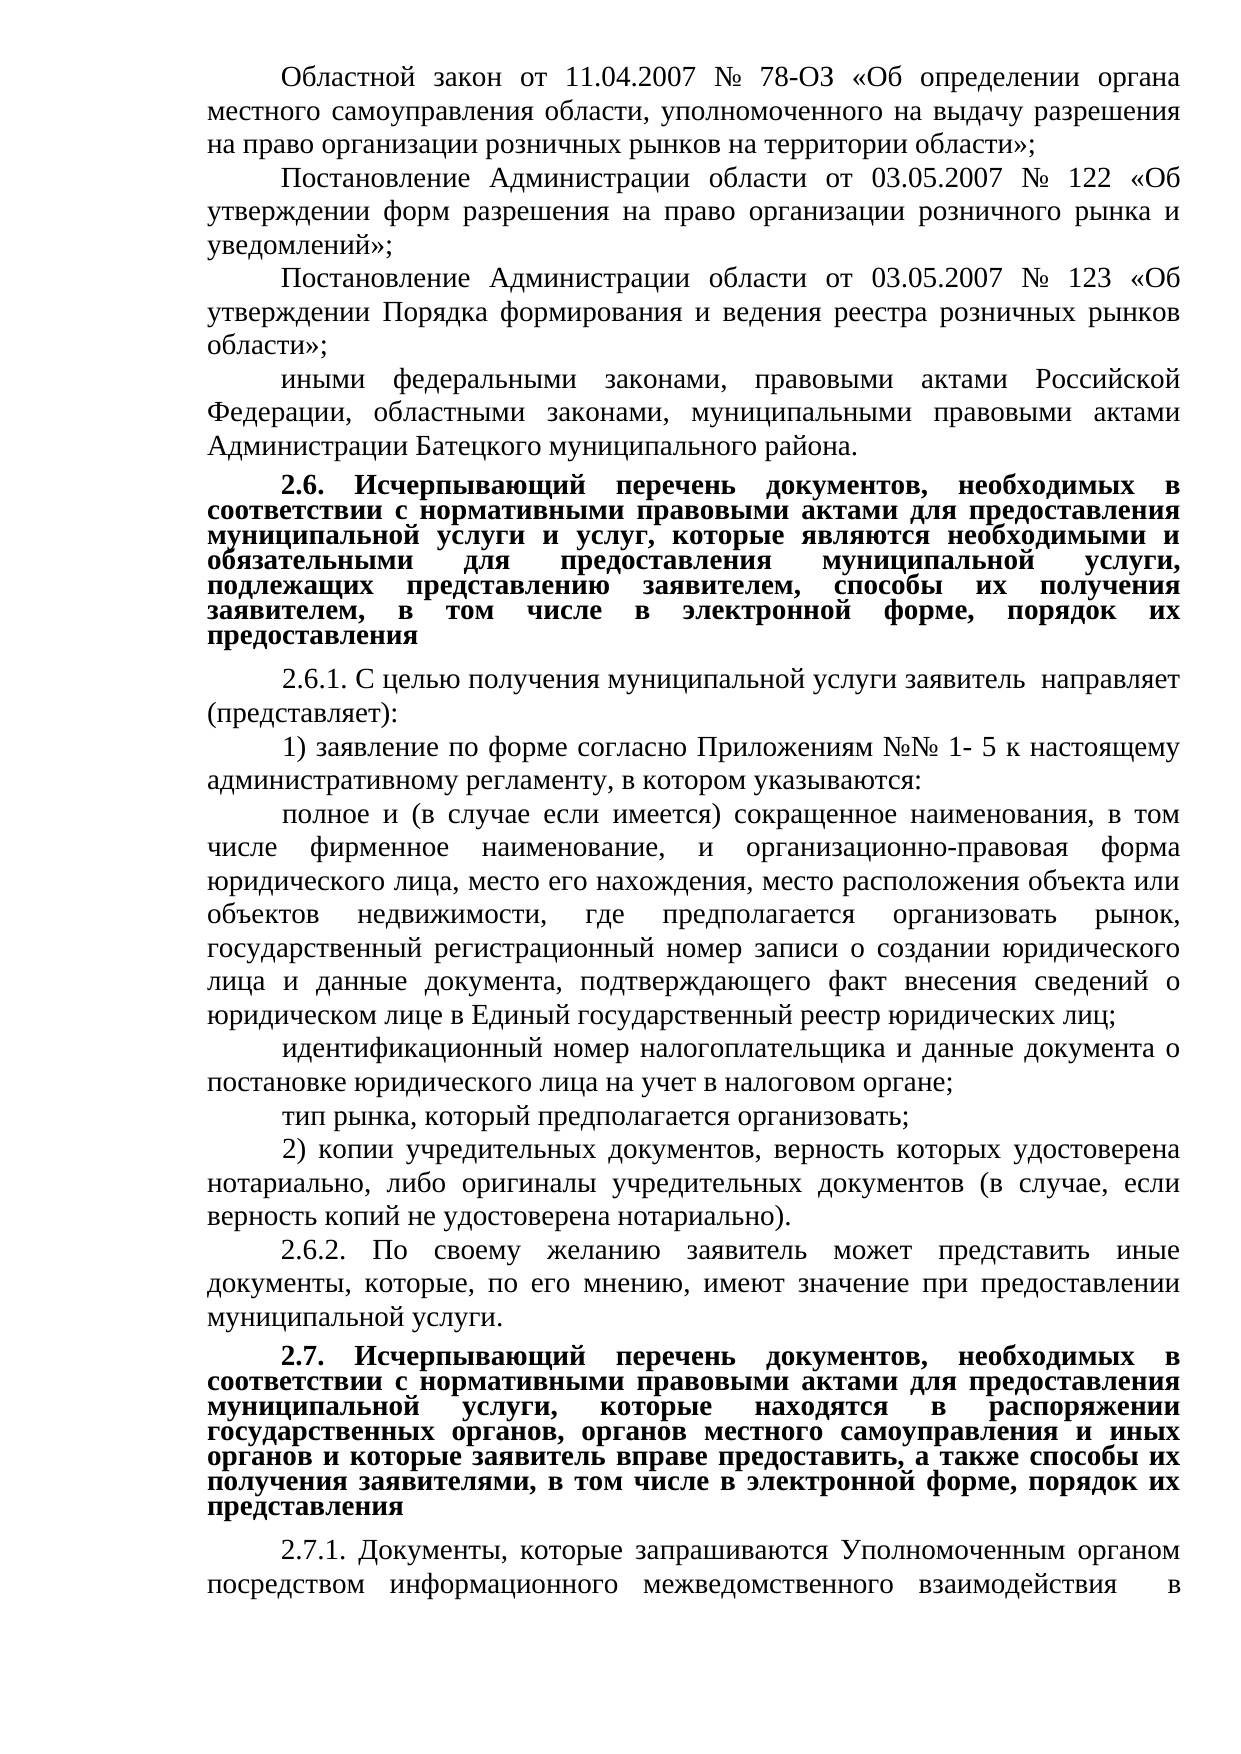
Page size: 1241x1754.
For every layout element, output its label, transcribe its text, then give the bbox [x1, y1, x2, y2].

text 2.6. Исчерпывающий перечень документов, необходимых в соответствии с нормативными правовыми актами для предоставления муниципальной услуги и услуг, которые являются необходимыми и обязательными для предоставления муниципальной услуги, подлежащих представлению заявителем, способы их получения заявителем, в том числе в электронной форме, порядок их предоставления [207, 474, 1181, 649]
text Постановление Администрации области от 03.05.2007 № 122 «Об утверждении форм разрешения на право организации розничного рынка и уведомлений»; [207, 160, 1181, 260]
text 2.6.2. По своему желанию заявитель может представить иные документы, которые, по его мнению, имеют значение при предоставлении муниципальной услуги. [207, 1232, 1181, 1332]
text полное и (в случае если имеется) сокращенное наименования, в том числе фирменное наименование, и организационно-правовая форма юридического лица, место его нахождения, место расположения объекта или объектов недвижимости, где предполагается организовать рынок, государственный регистрационный номер записи о создании юридического лица и данные документа, подтверждающего факт внесения сведений о юридическом лице в Единый государственный реестр юридических лиц; [207, 796, 1181, 1031]
text иными федеральными законами, правовыми актами Российской Федерации, областными законами, муниципальными правовыми актами Администрации Батецкого муниципального района. [207, 361, 1181, 462]
title Областной закон от 11.04.2007 № 78-ОЗ «Об определении органа местного самоуправления области, уполномоченного на выдачу разрешения на право организации розничных рынков на территории области»; [207, 59, 1181, 160]
text идентификационный номер налогоплательщика и данные документа о постановке юридического лица на учет в налоговом органе; [207, 1031, 1181, 1098]
text 2) копии учредительных документов, верность которых удостоверена нотариально, либо оригиналы учредительных документов (в случае, если верность копий не удостоверена нотариально). [207, 1131, 1181, 1232]
text Постановление Администрации области от 03.05.2007 № 123 «Об утверждении Порядка формирования и ведения реестра розничных рынков области»; [207, 260, 1181, 361]
text 2.7. Исчерпывающий перечень документов, необходимых в соответствии с нормативными правовыми актами для предоставления муниципальной услуги, которые находятся в распоряжении государственных органов, органов местного самоуправления и иных органов и которые заявитель вправе предоставить, а также способы их получения заявителями, в том числе в электронной форме, порядок их представления [207, 1345, 1181, 1520]
text 2.6.1. С целью получения муниципальной услуги заявитель направляет (представляет): [207, 662, 1181, 729]
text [207, 1532, 1181, 1599]
text 1) заявление по форме согласно Приложениям №№ 1- 5 к настоящему административному регламенту, в котором указываются: [207, 729, 1181, 796]
text тип рынка, который предполагается организовать; [207, 1098, 1181, 1131]
